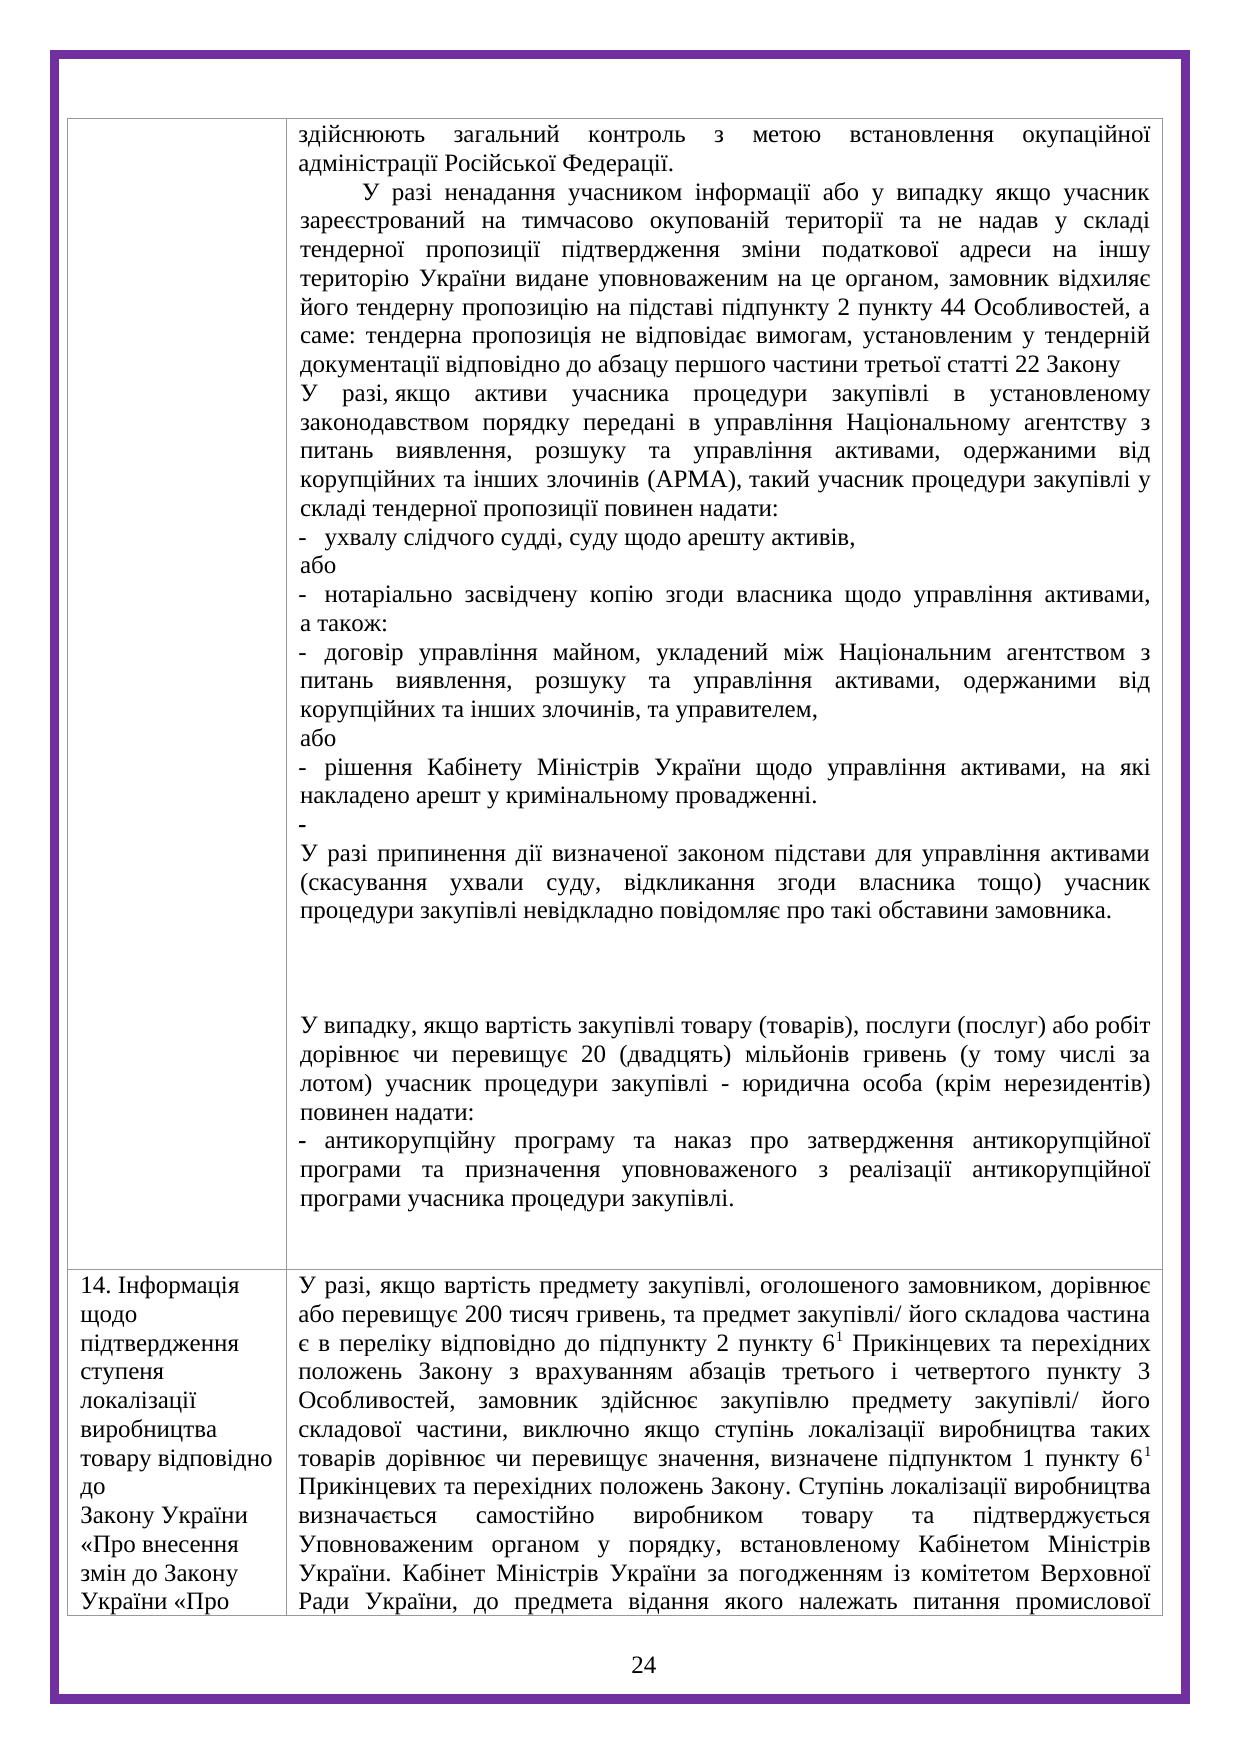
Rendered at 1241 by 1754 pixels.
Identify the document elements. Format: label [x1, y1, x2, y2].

table_cell [287, 119, 1162, 1269]
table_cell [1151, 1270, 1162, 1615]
table_cell [68, 1270, 286, 1615]
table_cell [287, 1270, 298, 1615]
table_cell [68, 119, 286, 1269]
